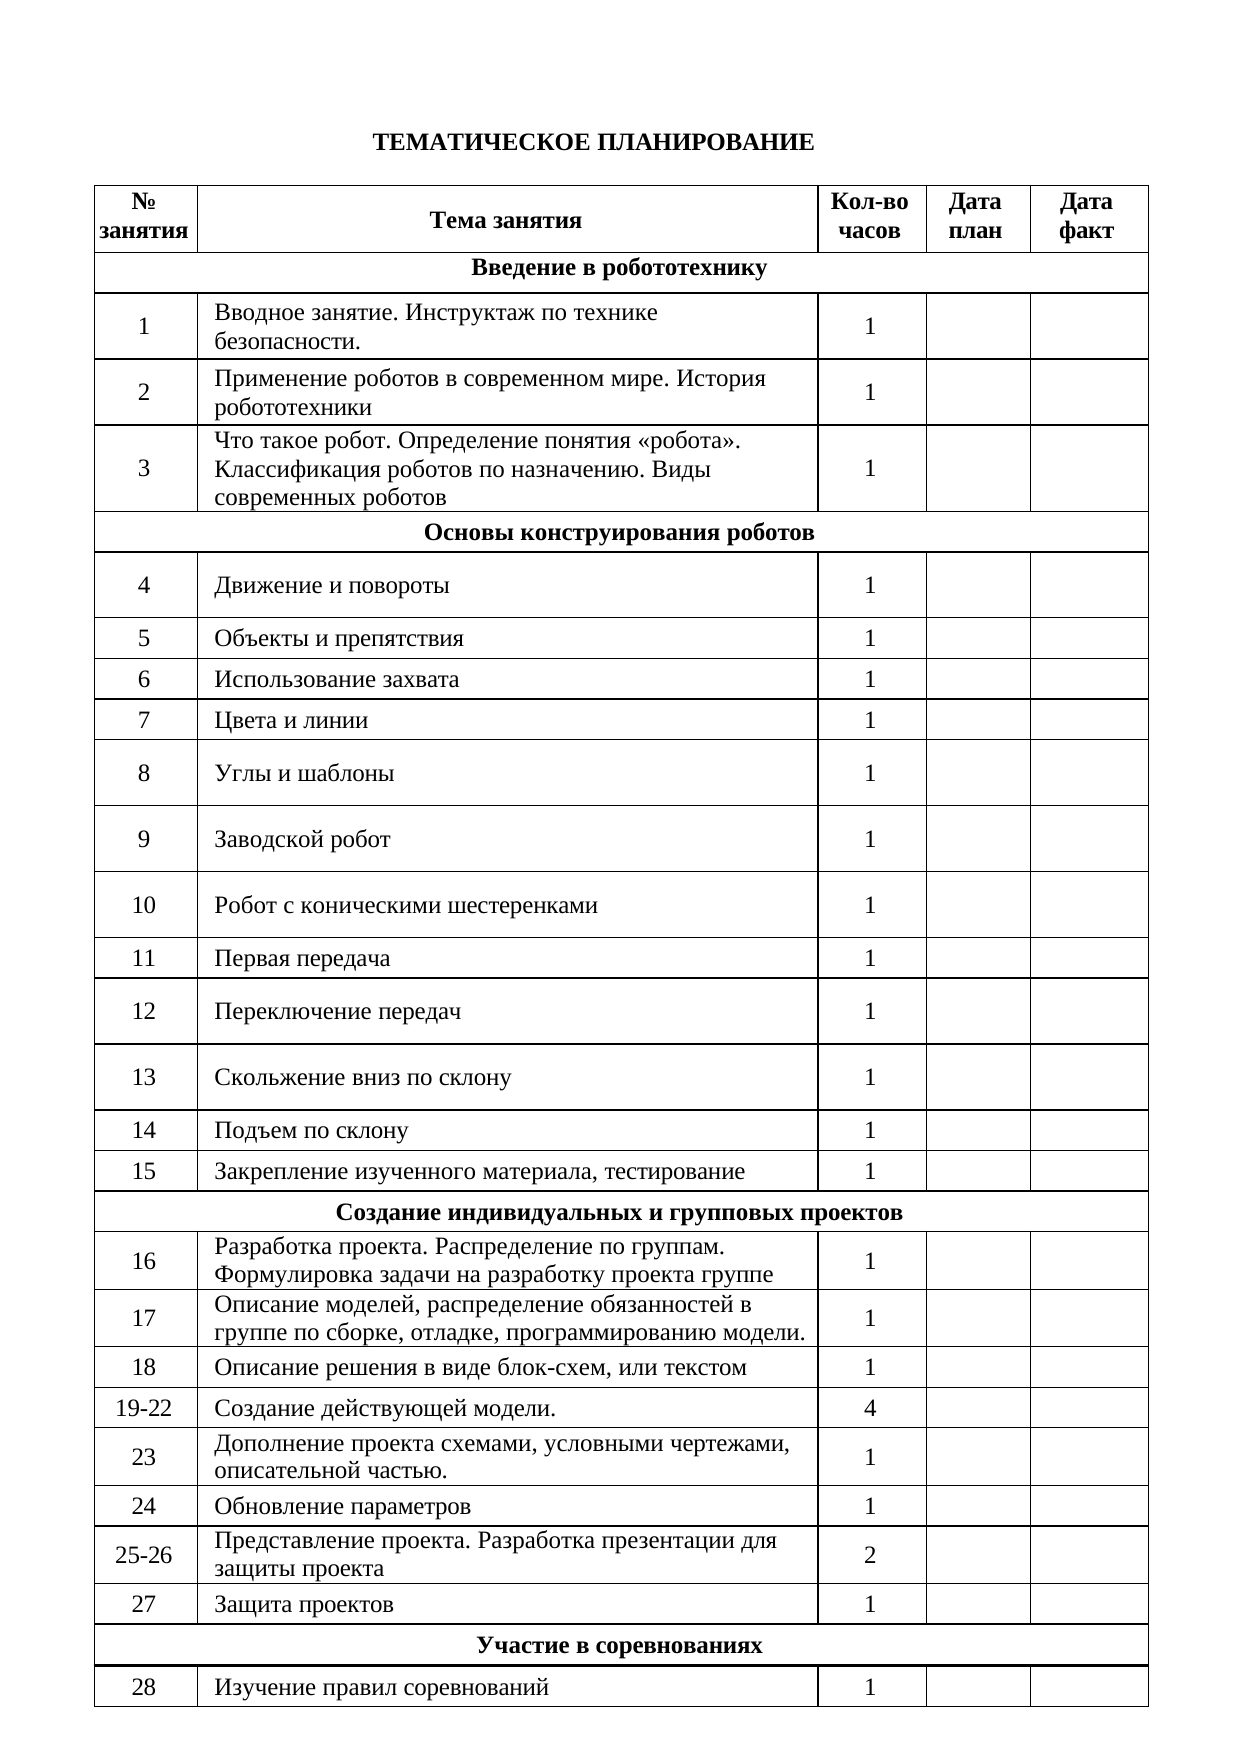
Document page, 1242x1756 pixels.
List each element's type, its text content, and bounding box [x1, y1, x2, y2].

table_cell [1031, 700, 1148, 739]
table_cell [927, 1045, 1030, 1109]
table_cell 25-26 [95, 1527, 197, 1582]
table_cell Использование захвата [198, 659, 817, 698]
table_cell Представление проекта. Разработка презентации для защиты проекта [198, 1527, 817, 1582]
table_cell 1 [819, 360, 926, 424]
table_cell Создание действующей модели. [198, 1388, 817, 1427]
table_header Тема занятия [198, 186, 817, 252]
table_cell Подъем по склону [198, 1111, 817, 1149]
table_cell [927, 553, 1030, 617]
table_cell 1 [819, 659, 926, 698]
table_cell 1 [819, 1111, 926, 1149]
table_cell 1 [819, 1232, 926, 1288]
table_cell 15 [95, 1151, 197, 1190]
table_cell 1 [95, 294, 197, 358]
table_cell 16 [95, 1232, 197, 1288]
table_cell [1031, 979, 1148, 1043]
table_cell Что такое робот. Определение понятия «робота». Классификация роботов по назначению. Виды современных роботов [198, 426, 817, 511]
table_cell 8 [95, 740, 197, 805]
table_cell [1031, 618, 1148, 658]
table_header 28 [95, 1667, 197, 1706]
table_cell 19-22 [95, 1388, 197, 1427]
table_cell Защита проектов [198, 1584, 817, 1623]
table_cell [927, 740, 1030, 805]
table_cell [1031, 1527, 1148, 1582]
table_cell [1031, 659, 1148, 698]
table_cell 1 [819, 979, 926, 1043]
table_cell Заводской робот [198, 806, 817, 871]
table_cell 18 [95, 1347, 197, 1386]
table_cell 1 [819, 740, 926, 805]
table_cell 1 [819, 1290, 926, 1346]
table_cell [927, 1232, 1030, 1288]
table_cell Обновление параметров [198, 1486, 817, 1525]
table_cell Применение роботов в современном мире. История робототехники [198, 360, 817, 424]
table_cell Объекты и препятствия [198, 618, 817, 658]
table_cell Вводное занятие. Инструктаж по технике безопасности. [198, 294, 817, 358]
table_cell 1 [819, 1584, 926, 1623]
table_cell [927, 1347, 1030, 1386]
table_cell [1031, 1151, 1148, 1190]
table_cell Углы и шаблоны [198, 740, 817, 805]
table_cell Робот с коническими шестеренками [198, 872, 817, 936]
table_cell [927, 700, 1030, 739]
table_cell 11 [95, 938, 197, 977]
table_header 1 [819, 1667, 926, 1706]
table_cell 2 [95, 360, 197, 424]
table_cell 2 [819, 1527, 926, 1582]
table_cell [1031, 1347, 1148, 1386]
table_cell [927, 1486, 1030, 1525]
table_cell [1031, 938, 1148, 977]
table_cell Создание индивидуальных и групповых проектов [95, 1192, 1148, 1231]
table_header Кол-во часов [819, 186, 926, 252]
table_cell [927, 1584, 1030, 1623]
table_cell [927, 360, 1030, 424]
table_cell [1031, 1584, 1148, 1623]
text ТЕМАТИЧЕСКОЕ ПЛАНИРОВАНИЕ [372, 127, 1183, 156]
table_cell [927, 426, 1030, 511]
table_cell Скольжение вниз по склону [198, 1045, 817, 1109]
table_cell 13 [95, 1045, 197, 1109]
table_cell [927, 1111, 1030, 1149]
table_cell 1 [819, 1428, 926, 1484]
table_cell [927, 659, 1030, 698]
table_header Дата факт [1031, 186, 1148, 252]
table_cell [1031, 1232, 1148, 1288]
table_cell Закрепление изученного материала, тестирование [198, 1151, 817, 1190]
table_cell Участие в соревнованиях [95, 1625, 1148, 1663]
table_cell 1 [819, 1347, 926, 1386]
table_header Изучение правил соревнований [198, 1667, 817, 1706]
table_cell [1031, 426, 1148, 511]
table_cell Первая передача [198, 938, 817, 977]
table_cell Описание решения в виде блок-схем, или текстом [198, 1347, 817, 1386]
table_cell 10 [95, 872, 197, 936]
table_cell [1031, 360, 1148, 424]
table_cell Переключение передач [198, 979, 817, 1043]
table_cell [1031, 1290, 1148, 1346]
table_cell 1 [819, 618, 926, 658]
table_cell Дополнение проекта схемами, условными чертежами, описательной частью. [198, 1428, 817, 1484]
table_cell Основы конструирования роботов [95, 512, 1148, 551]
table_header [1031, 1667, 1148, 1706]
table_cell 1 [819, 1486, 926, 1525]
table_cell Введение в робототехнику [95, 253, 1148, 292]
table_cell [1031, 1111, 1148, 1149]
table_cell [1031, 1388, 1148, 1427]
table_cell 24 [95, 1486, 197, 1525]
table_cell [927, 1151, 1030, 1190]
table_cell 5 [95, 618, 197, 658]
table_cell [927, 1290, 1030, 1346]
table_cell [1031, 1428, 1148, 1484]
table_header [927, 1667, 1030, 1706]
table_cell [927, 1527, 1030, 1582]
table_cell 9 [95, 806, 197, 871]
table_cell [1031, 294, 1148, 358]
table_cell Разработка проекта. Распределение по группам. Формулировка задачи на разработку проекта группе [198, 1232, 817, 1288]
table_cell [1031, 1486, 1148, 1525]
table_cell 12 [95, 979, 197, 1043]
table_cell [1031, 806, 1148, 871]
table_cell 6 [95, 659, 197, 698]
table_cell [927, 1428, 1030, 1484]
table_cell 1 [819, 294, 926, 358]
table_cell 14 [95, 1111, 197, 1149]
table_header № занятия [95, 186, 197, 252]
table_cell 7 [95, 700, 197, 739]
table_cell [1031, 553, 1148, 617]
table_cell 1 [819, 426, 926, 511]
table_cell 17 [95, 1290, 197, 1346]
table_cell 1 [819, 1151, 926, 1190]
table_cell 23 [95, 1428, 197, 1484]
table_cell 27 [95, 1584, 197, 1623]
table_cell 1 [819, 872, 926, 936]
table_cell [927, 618, 1030, 658]
table_cell [1031, 1045, 1148, 1109]
table_header Дата план [927, 186, 1030, 252]
table_cell 1 [819, 1045, 926, 1109]
table_cell 4 [819, 1388, 926, 1427]
table_cell [927, 979, 1030, 1043]
table_cell 3 [95, 426, 197, 511]
table_cell [927, 806, 1030, 871]
table_cell [1031, 740, 1148, 805]
table_cell Описание моделей, распределение обязанностей в группе по сборке, отладке, программированию модели. [198, 1290, 817, 1346]
table_cell Цвета и линии [198, 700, 817, 739]
table_cell [1031, 872, 1148, 936]
table_cell 1 [819, 700, 926, 739]
table_cell 1 [819, 806, 926, 871]
table_cell 4 [95, 553, 197, 617]
table_cell Движение и повороты [198, 553, 817, 617]
table_cell 1 [819, 938, 926, 977]
table_cell [927, 938, 1030, 977]
table_cell [927, 1388, 1030, 1427]
table_cell 1 [819, 553, 926, 617]
table_cell [927, 294, 1030, 358]
table_cell [927, 872, 1030, 936]
